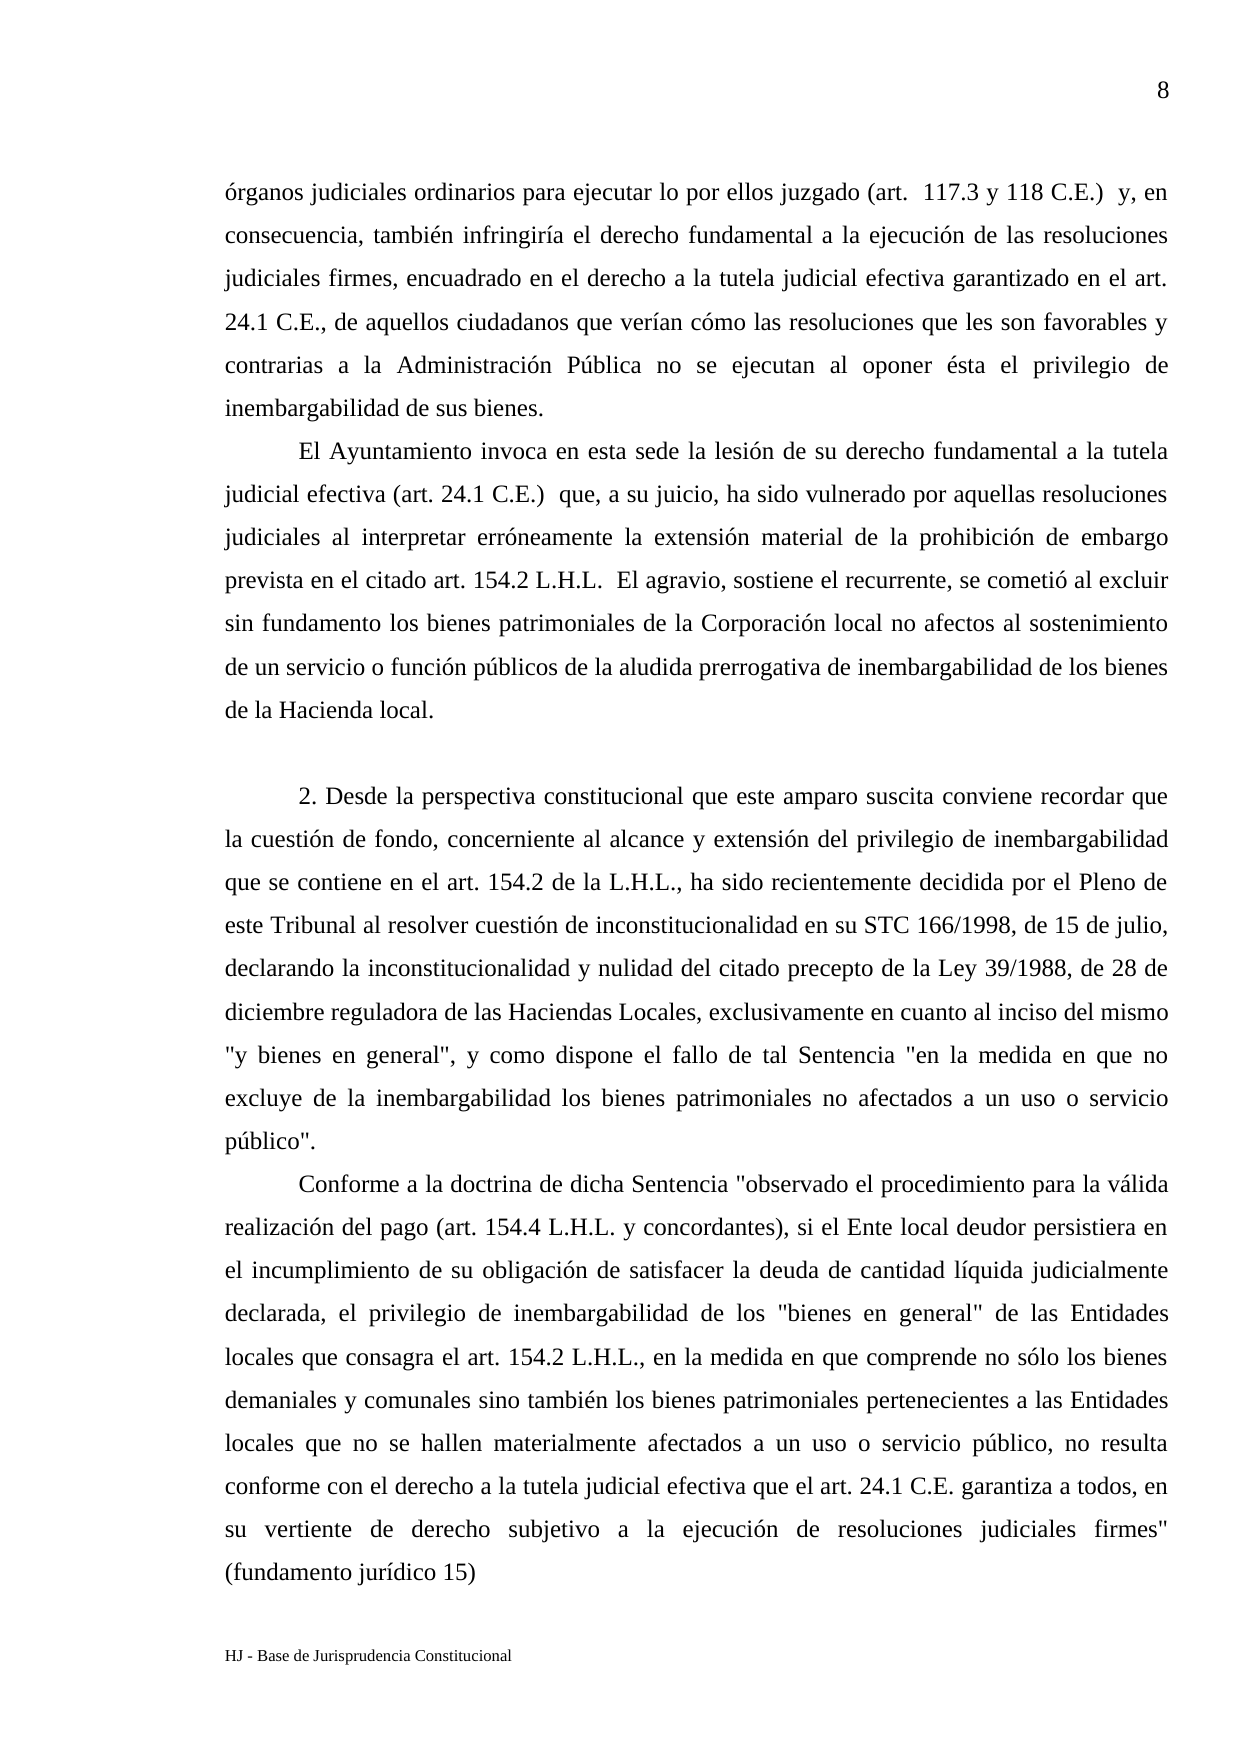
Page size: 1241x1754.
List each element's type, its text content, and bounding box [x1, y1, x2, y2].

text El Ayuntamiento invoca en esta sede la lesión de su derecho fundamental a la tutela judicial efectiva (art. 24.1 C.E.) que, a su juicio, ha sido vulnerado por aquellas resoluciones judiciales al interpretar erróneamente la extensión material de la prohibición de embargo prevista en el citado art. 154.2 L.H.L. El agravio, sostiene el recurrente, se cometió al excluir sin fundamento los bienes patrimoniales de la Corporación local no afectos al sostenimiento de un servicio o función públicos de la aludida prerrogativa de inembargabilidad de los bienes de la Hacienda local. [224, 436, 1169, 723]
text 2. Desde la perspectiva constitucional que este amparo suscita conviene recordar que la cuestión de fondo, concerniente al alcance y extensión del privilegio de inembargabilidad que se contiene en el art. 154.2 de la L.H.L., ha sido recientemente decidida por el Pleno de este Tribunal al resolver cuestión de inconstitucionalidad en su STC 166/1998, de 15 de julio, declarando la inconstitucionalidad y nulidad del citado precepto de la Ley 39/1988, de 28 de diciembre reguladora de las Haciendas Locales, exclusivamente en cuanto al inciso del mismo "y bienes en general", y como dispone el fallo de tal Sentencia "en la medida en que no excluye de la inembargabilidad los bienes patrimoniales no afectados a un uso o servicio público". [224, 781, 1169, 1155]
text Conforme a la doctrina de dicha Sentencia "observado el procedimiento para la válida realización del pago (art. 154.4 L.H.L. y concordantes), si el Ente local deudor persistiera en el incumplimiento de su obligación de satisfacer la deuda de cantidad líquida judicialmente declarada, el privilegio de inembargabilidad de los "bienes en general" de las Entidades locales que consagra el art. 154.2 L.H.L., en la medida en que comprende no sólo los bienes demaniales y comunales sino también los bienes patrimoniales pertenecientes a las Entidades locales que no se hallen materialmente afectados a un uso o servicio público, no resulta conforme con el derecho a la tutela judicial efectiva que el art. 24.1 C.E. garantiza a todos, en su vertiente de derecho subjetivo a la ejecución de resoluciones judiciales firmes" (fundamento jurídico 15) [224, 1169, 1169, 1586]
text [224, 177, 1169, 422]
